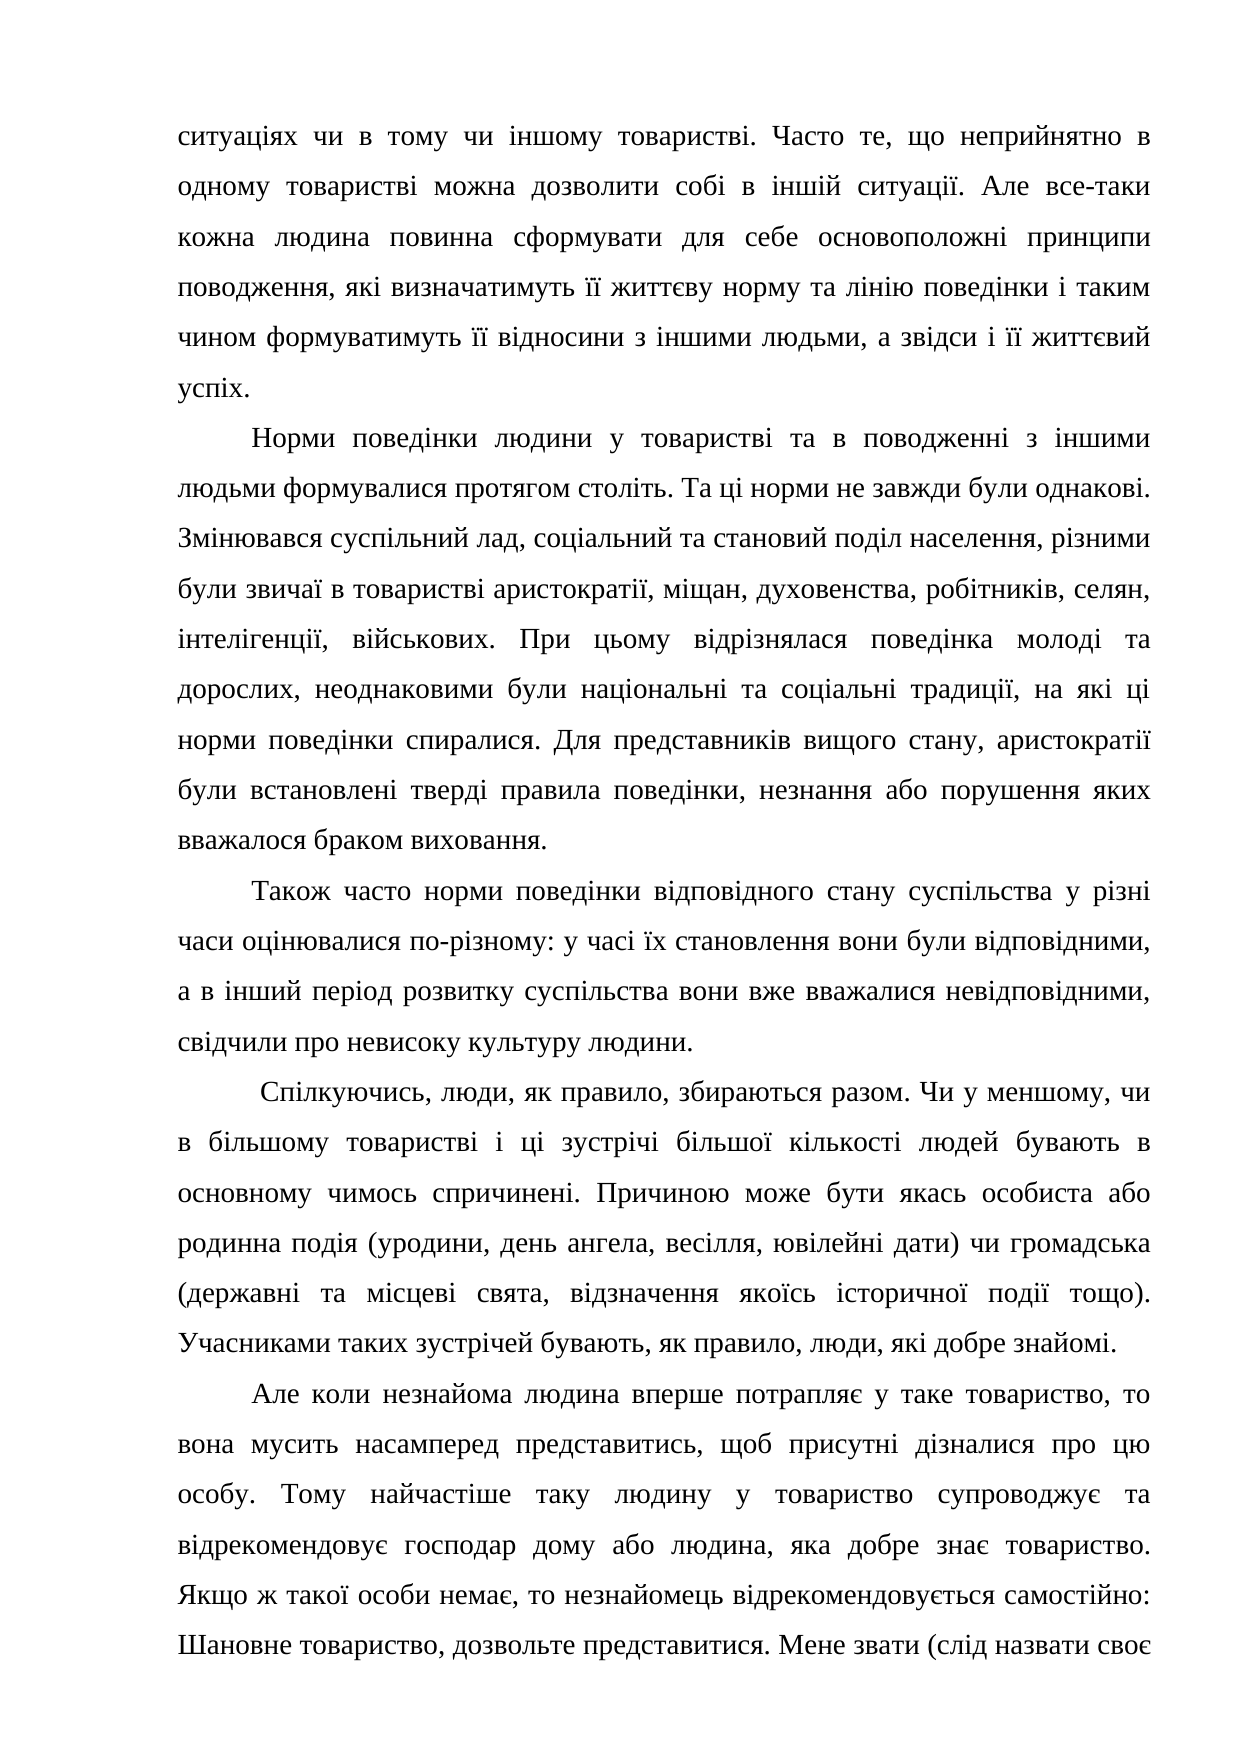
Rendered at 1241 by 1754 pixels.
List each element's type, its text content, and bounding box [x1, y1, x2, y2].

text Оскільки людина є істотою суспільною, то і її повноцінне життя поза життям громади просто неможливе. Людина повинна зважати на норми та форму поведінки, які заведені у суспільстві загалом та в конкретних ситуаціях чи в тому чи іншому товаристві. Часто те, що неприйнятно в одному товаристві можна дозволити собі в іншій ситуації. Але все-таки кожна людина повинна сформувати для себе основоположні принципи поводження, які визначатимуть її життєву норму та лінію поведінки і таким чином формуватимуть її відносини з іншими людьми, а звідси і її життєвий успіх. [177, 168, 1152, 604]
text Спілкуючись, люди, як правило, збираються разом. Чи у меншому, чи в більшому товаристві і ці зустрічі більшої кількості людей бувають в основному чимось спричинені. Причиною може бути якась особиста або родинна подія (уродини, день ангела, весілля, ювілейні дати) чи громадська (державні та місцеві свята, відзначення якоїсь історичної події тощо). Учасниками таких зустрічей бувають, як правило, люди, які добре знайомі. [177, 1275, 1152, 1560]
text Також часто норми поведінки відповідного стану суспільства у різні часи оцінювалися по-різному: у часі їх становлення вони були відповідними, а в інший період розвитку суспільства вони вже вважалися невідповідними, свідчили про невисоку культуру людини. [177, 1074, 1152, 1258]
text Норми поведінки людини у товаристві та в поводженні з іншими людьми формувалися протягом століть. Та ці норми не завжди були однакові. Змінювався суспільний лад, соціальний та становий поділ населення, різними були звичаї в товаристві аристократії, міщан, духовенства, робітників, селян, інтелігенції, військових. При цьому відрізнялася поведінка молоді та дорослих, неоднаковими були національні та соціальні традиції, на які ці норми поведінки спиралися. Для представників вищого стану, аристократії були встановлені тверді правила поведінки, незнання або порушення яких вважалося браком виховання. [177, 621, 1152, 1057]
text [177, 1577, 1152, 1661]
